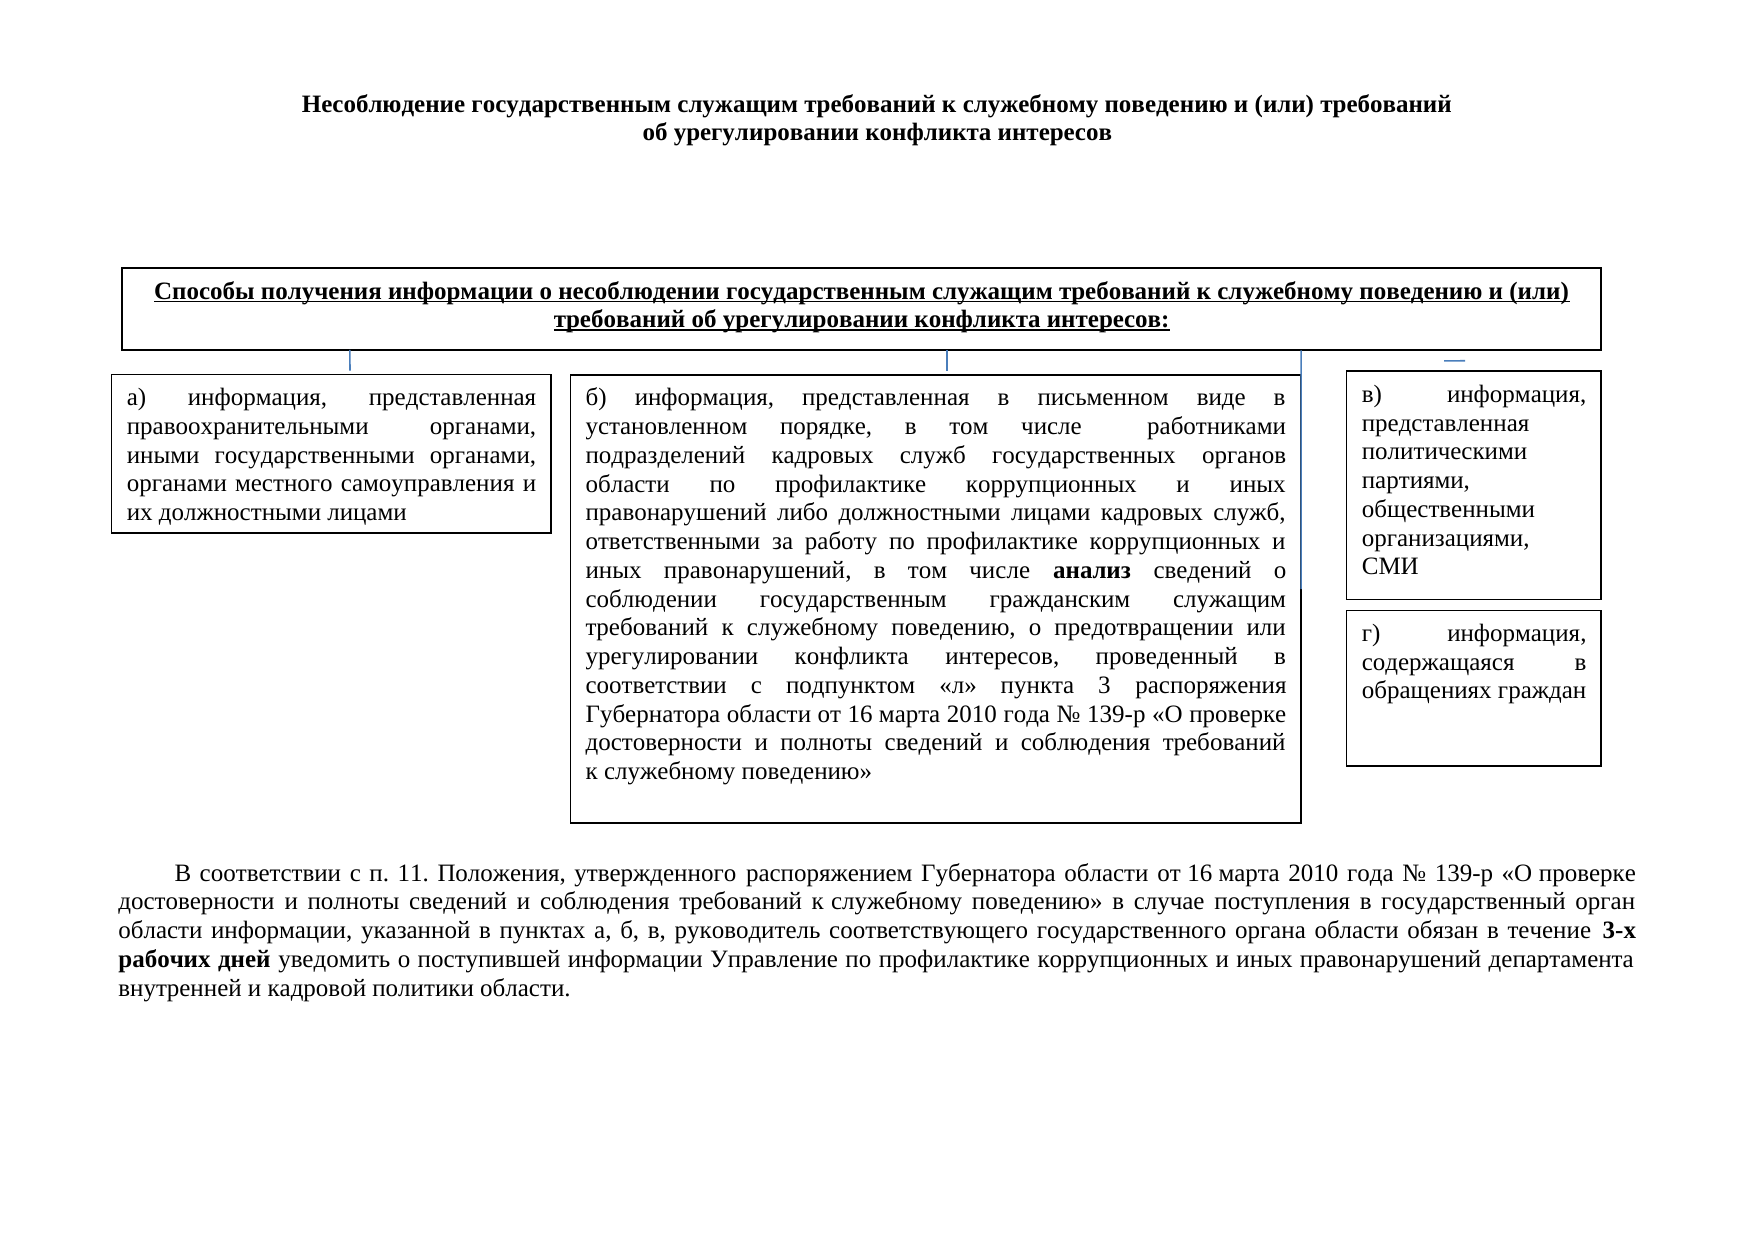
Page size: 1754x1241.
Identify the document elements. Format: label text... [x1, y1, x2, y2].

text об урегулировании конфликта интересов [118, 117, 1636, 146]
text Несоблюдение государственным служащим требований к служебному поведению и (или) требований [118, 89, 1636, 117]
text В соответствии с п. 11. Положения, утвержденного распоряжением Губернатора области от 16 марта 2010 года № 139-р «О проверке достоверности и полноты сведений и соблюдения требований к служебному поведению» в случае поступления в государственный орган области информации, указанной в пунктах а, б, в, руководитель соответствующего государственного органа области обязан в течение 3-х рабочих дней уведомить о поступившей информации Управление по профилактике коррупционных и иных правонарушений департамента внутренней и кадровой политики области. [118, 858, 1636, 1001]
